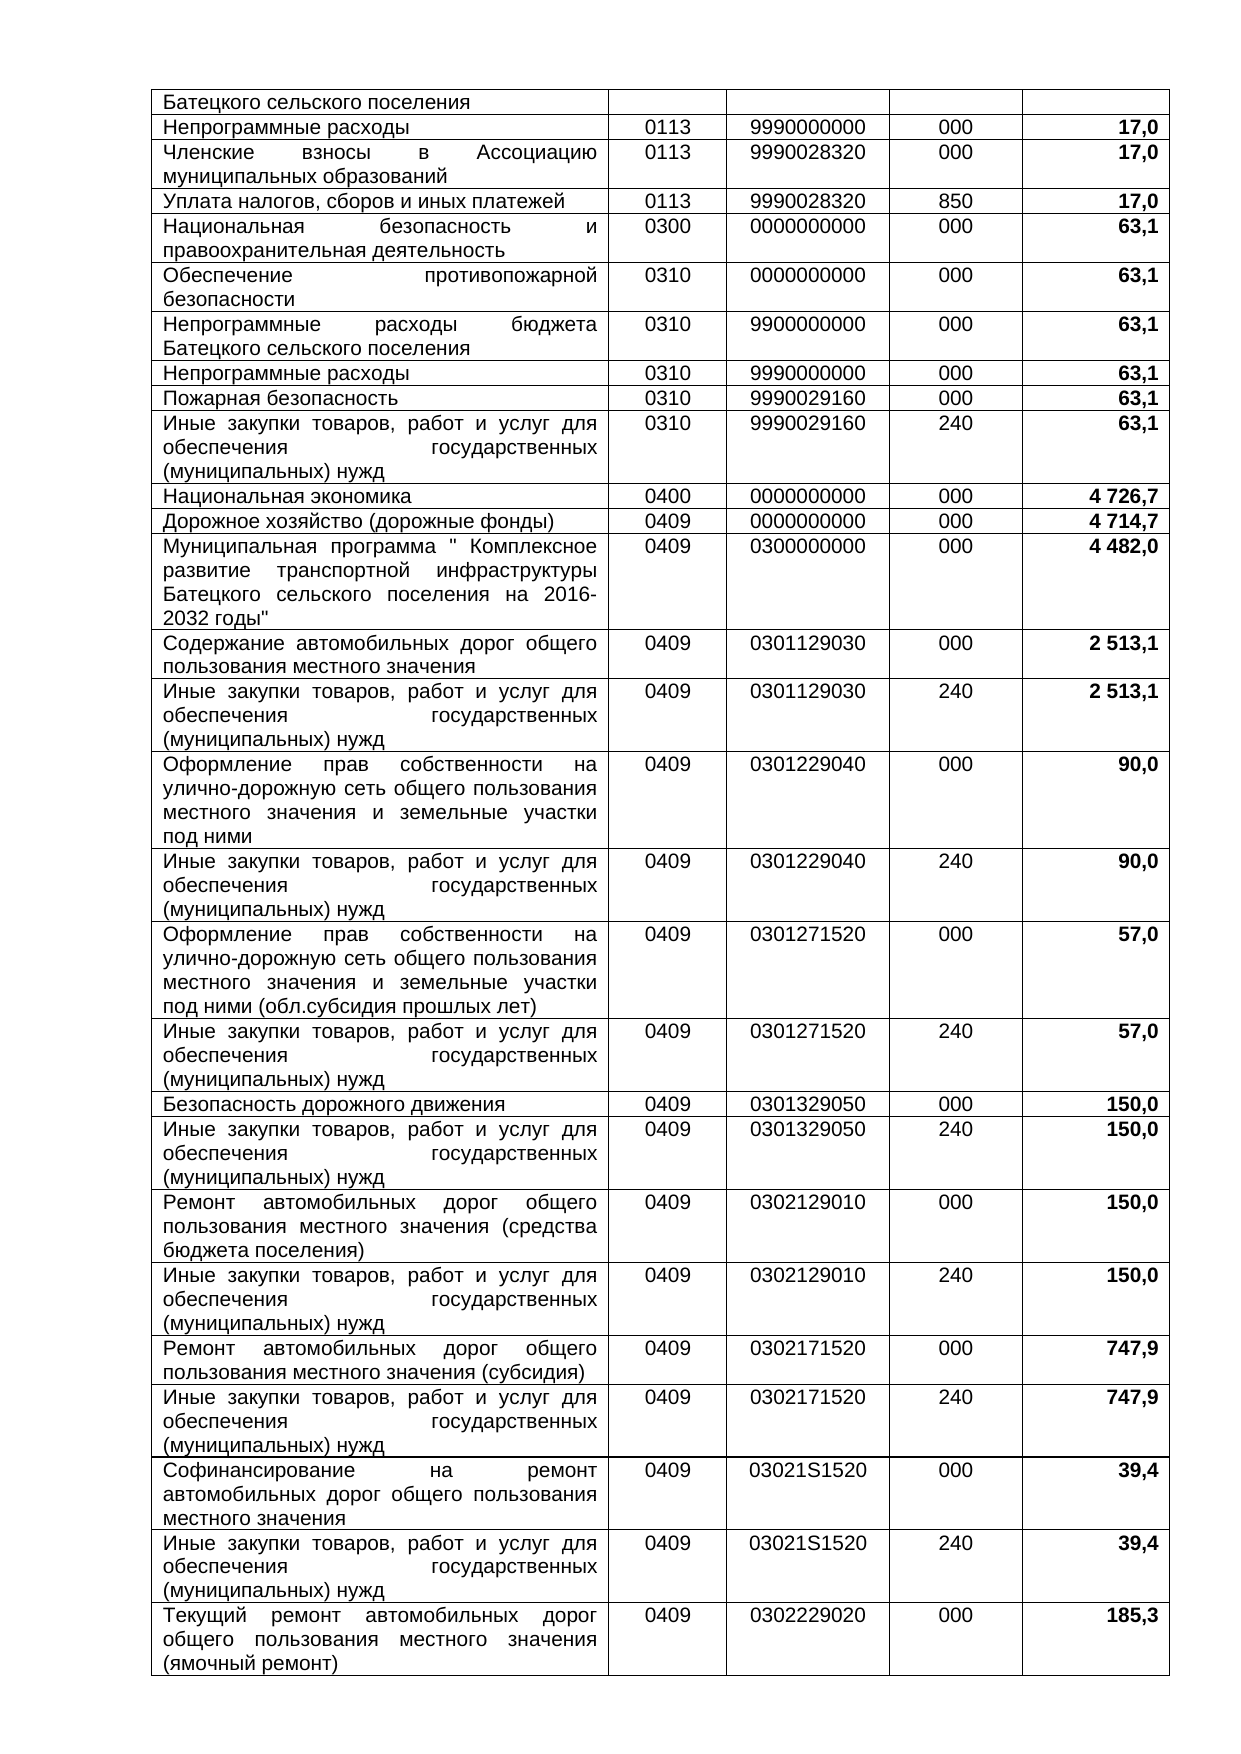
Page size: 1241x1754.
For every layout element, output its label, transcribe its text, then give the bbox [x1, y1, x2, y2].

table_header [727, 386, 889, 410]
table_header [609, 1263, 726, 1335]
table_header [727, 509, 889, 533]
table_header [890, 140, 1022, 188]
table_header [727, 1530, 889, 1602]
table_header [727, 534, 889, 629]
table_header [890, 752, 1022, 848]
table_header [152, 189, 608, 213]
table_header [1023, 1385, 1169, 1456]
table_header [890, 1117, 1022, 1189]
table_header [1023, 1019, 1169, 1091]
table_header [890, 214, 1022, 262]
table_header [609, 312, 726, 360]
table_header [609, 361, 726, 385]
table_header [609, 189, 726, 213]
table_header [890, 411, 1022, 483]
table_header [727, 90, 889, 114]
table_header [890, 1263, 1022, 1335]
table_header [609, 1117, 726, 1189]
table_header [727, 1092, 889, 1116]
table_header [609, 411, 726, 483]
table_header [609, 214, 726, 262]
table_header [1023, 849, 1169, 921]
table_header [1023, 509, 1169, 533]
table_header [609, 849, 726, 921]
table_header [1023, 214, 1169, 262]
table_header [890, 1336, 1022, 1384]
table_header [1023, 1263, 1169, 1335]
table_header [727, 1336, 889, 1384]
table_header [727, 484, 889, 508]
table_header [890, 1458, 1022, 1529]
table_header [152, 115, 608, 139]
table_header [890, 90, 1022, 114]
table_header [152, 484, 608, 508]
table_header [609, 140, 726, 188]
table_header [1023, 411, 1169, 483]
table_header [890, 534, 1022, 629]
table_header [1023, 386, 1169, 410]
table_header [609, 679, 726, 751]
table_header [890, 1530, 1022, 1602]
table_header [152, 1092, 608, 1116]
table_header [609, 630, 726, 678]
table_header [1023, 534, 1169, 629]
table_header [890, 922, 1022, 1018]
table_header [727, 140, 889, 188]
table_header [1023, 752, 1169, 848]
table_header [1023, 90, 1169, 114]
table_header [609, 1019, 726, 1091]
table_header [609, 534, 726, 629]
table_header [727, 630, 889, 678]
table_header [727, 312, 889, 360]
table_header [152, 1603, 608, 1675]
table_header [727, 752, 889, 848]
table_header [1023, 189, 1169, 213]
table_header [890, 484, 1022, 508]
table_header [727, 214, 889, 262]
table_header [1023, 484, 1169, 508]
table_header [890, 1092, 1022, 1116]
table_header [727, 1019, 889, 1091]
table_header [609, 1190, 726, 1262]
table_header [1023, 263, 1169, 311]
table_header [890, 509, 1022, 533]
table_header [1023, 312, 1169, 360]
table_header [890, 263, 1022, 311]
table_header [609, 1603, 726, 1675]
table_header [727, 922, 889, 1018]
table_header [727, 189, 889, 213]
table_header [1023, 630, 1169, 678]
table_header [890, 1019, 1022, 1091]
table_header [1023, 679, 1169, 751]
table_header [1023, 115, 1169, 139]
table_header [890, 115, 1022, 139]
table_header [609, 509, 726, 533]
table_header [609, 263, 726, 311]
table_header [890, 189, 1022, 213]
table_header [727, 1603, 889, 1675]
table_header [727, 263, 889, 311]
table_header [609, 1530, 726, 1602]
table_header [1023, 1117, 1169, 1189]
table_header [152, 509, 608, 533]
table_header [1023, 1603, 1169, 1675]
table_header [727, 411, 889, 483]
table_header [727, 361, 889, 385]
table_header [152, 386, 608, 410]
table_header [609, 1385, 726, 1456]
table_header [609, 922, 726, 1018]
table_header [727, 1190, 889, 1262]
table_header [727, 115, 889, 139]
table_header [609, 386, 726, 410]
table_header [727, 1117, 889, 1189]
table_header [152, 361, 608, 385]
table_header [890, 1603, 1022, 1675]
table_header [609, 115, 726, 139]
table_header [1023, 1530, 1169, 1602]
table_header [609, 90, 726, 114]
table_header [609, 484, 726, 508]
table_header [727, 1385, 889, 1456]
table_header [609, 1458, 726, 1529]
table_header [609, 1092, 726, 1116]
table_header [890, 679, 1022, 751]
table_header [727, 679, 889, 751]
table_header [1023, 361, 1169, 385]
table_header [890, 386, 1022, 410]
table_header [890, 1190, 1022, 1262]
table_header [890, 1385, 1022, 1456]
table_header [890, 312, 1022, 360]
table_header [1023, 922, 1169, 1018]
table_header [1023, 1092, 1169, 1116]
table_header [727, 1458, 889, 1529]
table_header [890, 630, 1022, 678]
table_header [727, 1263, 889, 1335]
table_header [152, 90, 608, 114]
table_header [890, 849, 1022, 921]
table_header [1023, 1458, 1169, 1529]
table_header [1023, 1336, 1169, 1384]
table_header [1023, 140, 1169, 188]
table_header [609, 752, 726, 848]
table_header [1170, 89, 1184, 1676]
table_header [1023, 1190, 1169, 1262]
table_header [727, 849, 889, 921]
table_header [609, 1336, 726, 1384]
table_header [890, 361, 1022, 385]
